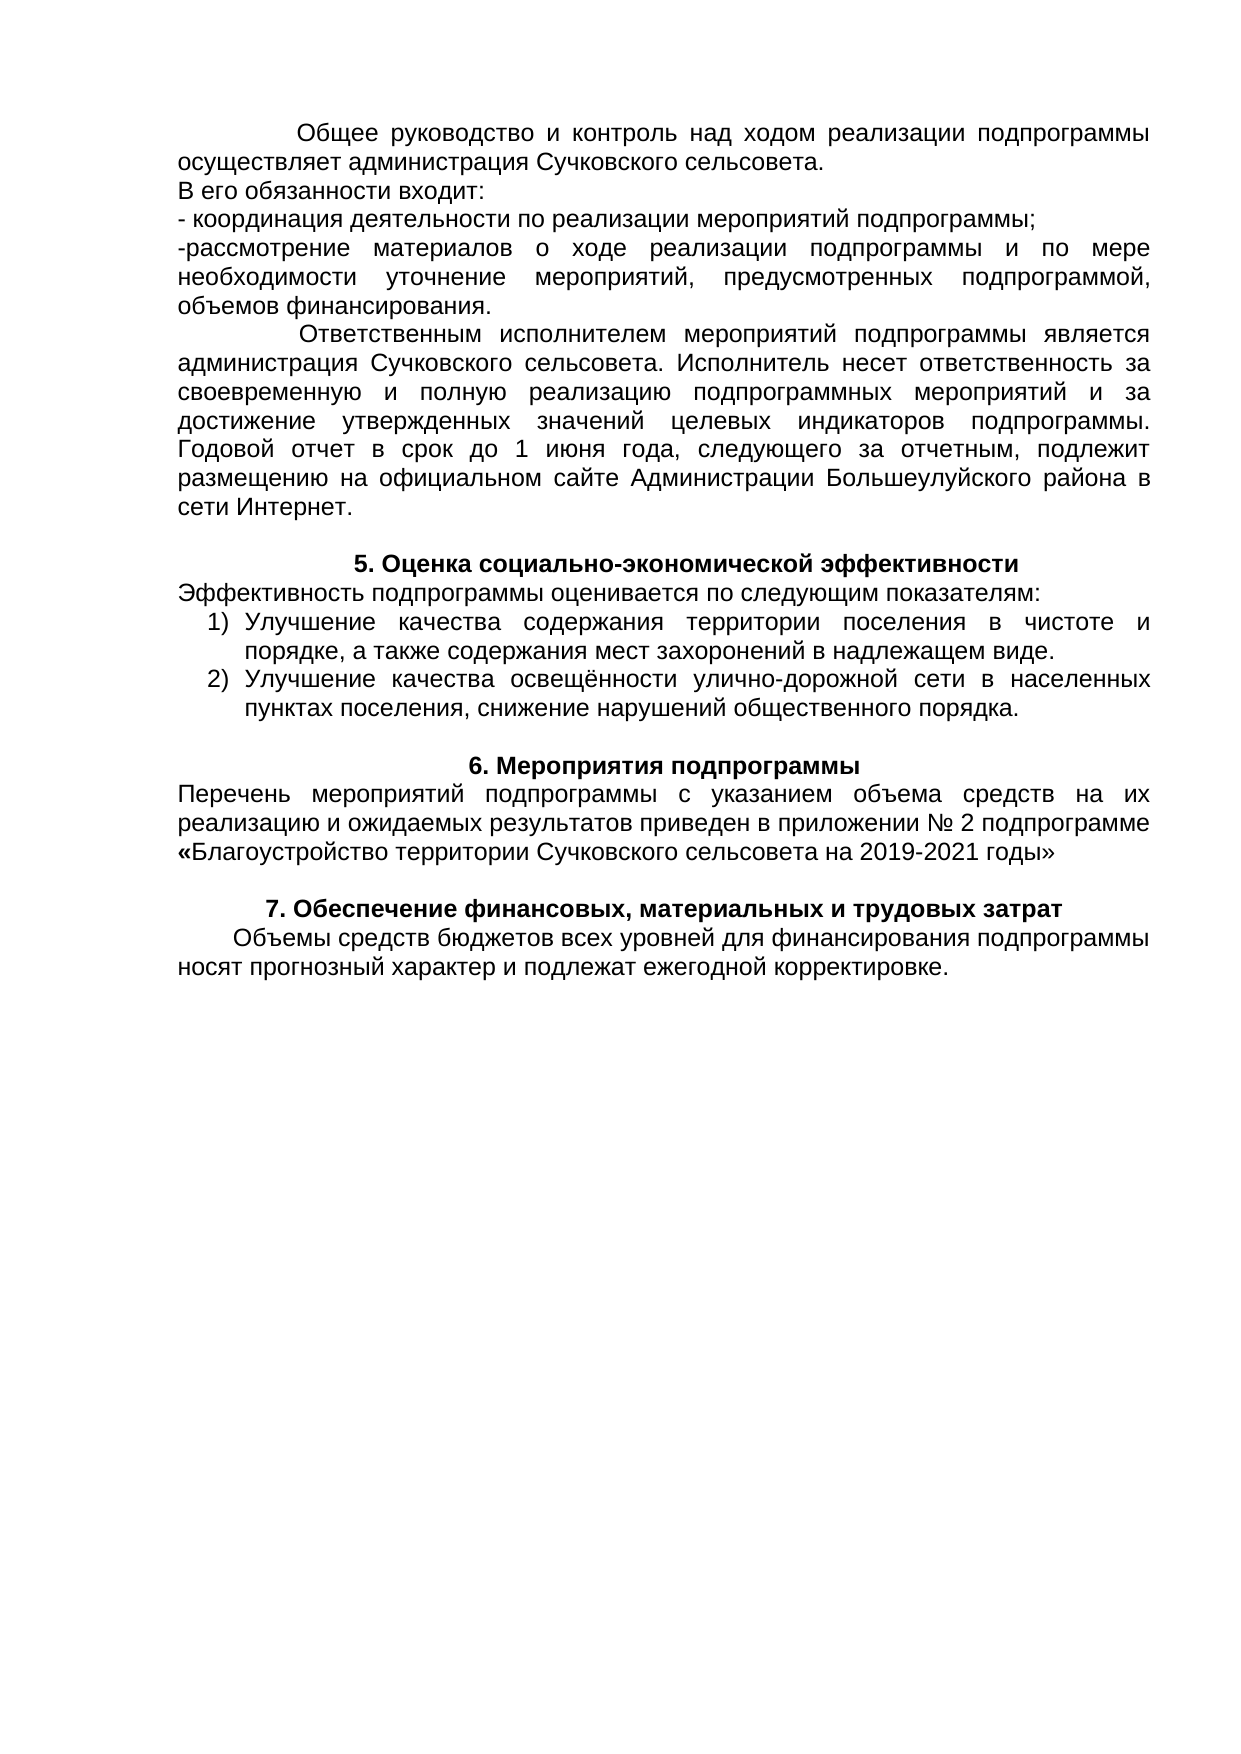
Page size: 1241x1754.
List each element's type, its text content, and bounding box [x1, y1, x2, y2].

text - координация деятельности по реализации мероприятий подпрограммы; [177, 204, 1152, 233]
text Ответственным исполнителем мероприятий подпрограммы является администрация Сучковского сельсовета. Исполнитель несет ответственность за своевременную и полную реализацию подпрограммных мероприятий и за достижение утвержденных значений целевых индикаторов подпрограммы. Годовой отчет в срок до 1 июня года, следующего за отчетным, подлежит размещению на официальном сайте Администрации Большеулуйского района в сети Интернет. [177, 319, 1152, 521]
text Эффективность подпрограммы оценивается по следующим показателям: [177, 578, 1152, 607]
list Улучшение качества освещённости улично-дорожной сети в населенных пунктах поселения, снижение нарушений общественного порядка. [207, 664, 1152, 722]
text 5. Оценка социально-экономической эффективности [222, 549, 1152, 578]
text 6. Мероприятия подпрограммы [177, 751, 1152, 779]
text Общее руководство и контроль над ходом реализации подпрограммы осуществляет администрация Сучковского сельсовета. [177, 118, 1152, 176]
text В его обязанности входит: [177, 176, 1152, 204]
text Перечень мероприятий подпрограммы с указанием объема средств на их реализацию и ожидаемых результатов приведен в приложении № 2 подпрограмме «Благоустройство территории Сучковского сельсовета на 2019-2021 годы» [177, 779, 1152, 866]
text Объемы средств бюджетов всех уровней для финансирования подпрограммы носят прогнозный характер и подлежат ежегодной корректировке. [177, 923, 1152, 981]
list Улучшение качества содержания территории поселения в чистоте и порядке, а также содержания мест захоронений в надлежащем виде. [207, 607, 1152, 664]
text -рассмотрение материалов о ходе реализации подпрограммы и по мере необходимости уточнение мероприятий, предусмотренных подпрограммой, объемов финансирования. [177, 233, 1152, 319]
text 7. Обеспечение финансовых, материальных и трудовых затрат [177, 894, 1152, 923]
